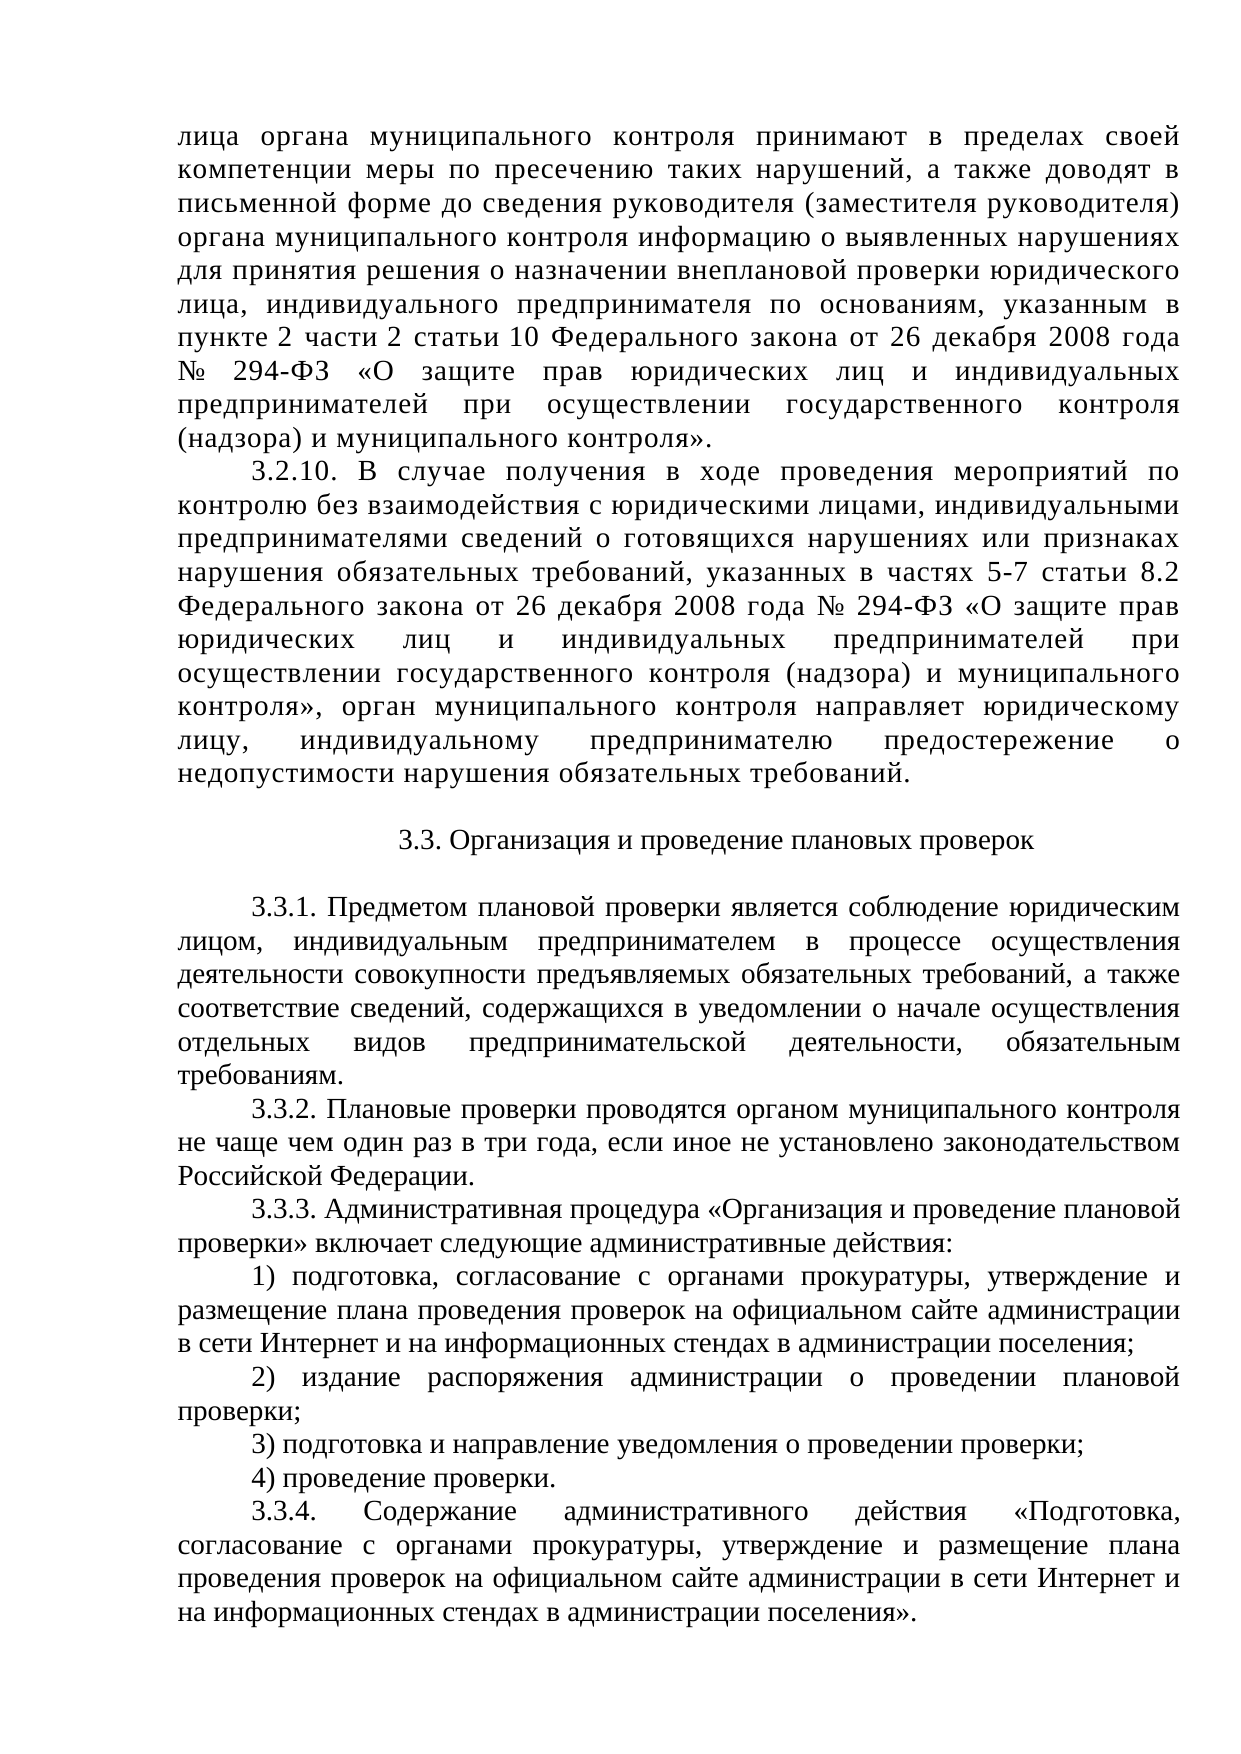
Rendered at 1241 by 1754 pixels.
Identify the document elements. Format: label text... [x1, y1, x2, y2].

text 3.3.3. Административная процедура «Организация и проведение плановой проверки» включает следующие административные действия: [177, 1191, 1181, 1258]
text 4) проведение проверки. [177, 1460, 1181, 1493]
text 3.3.1. Предметом плановой проверки является соблюдение юридическим лицом, индивидуальным предпринимателем в процессе осуществления деятельности совокупности предъявляемых обязательных требований, а также соответствие сведений, содержащихся в уведомлении о начале осуществления отдельных видов предпринимательской деятельности, обязательным требованиям. [177, 889, 1181, 1091]
text 1) подготовка, согласование с органами прокуратуры, утверждение и размещение плана проведения проверок на официальном сайте администрации в сети Интернет и на информационных стендах в администрации поселения; [177, 1258, 1181, 1359]
text 3.3.2. Плановые проверки проводятся органом муниципального контроля не чаще чем один раз в три года, если иное не установлено законодательством Российской Федерации. [177, 1091, 1181, 1191]
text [177, 118, 1181, 453]
text 3.3.4. Содержание административного действия «Подготовка, согласование с органами прокуратуры, утверждение и размещение плана проведения проверок на официальном сайте администрации в сети Интернет и на информационных стендах в администрации поселения». [177, 1493, 1181, 1627]
text 3) подготовка и направление уведомления о проведении проверки; [177, 1426, 1181, 1460]
text 3.2.10. В случае получения в ходе проведения мероприятий по контролю без взаимодействия с юридическими лицами, индивидуальными предпринимателями сведений о готовящихся нарушениях или признаках нарушения обязательных требований, указанных в частях 5-7 статьи 8.2 Федерального закона от 26 декабря 2008 года № 294-ФЗ «О защите прав юридических лиц и индивидуальных предпринимателей при осуществлении государственного контроля (надзора) и муниципального контроля», орган муниципального контроля направляет юридическому лицу, индивидуальному предпринимателю предостережение о недопустимости нарушения обязательных требований. [177, 453, 1181, 789]
text 2) издание распоряжения администрации о проведении плановой проверки; [177, 1359, 1181, 1426]
text 3.3. Организация и проведение плановых проверок [177, 822, 1181, 856]
